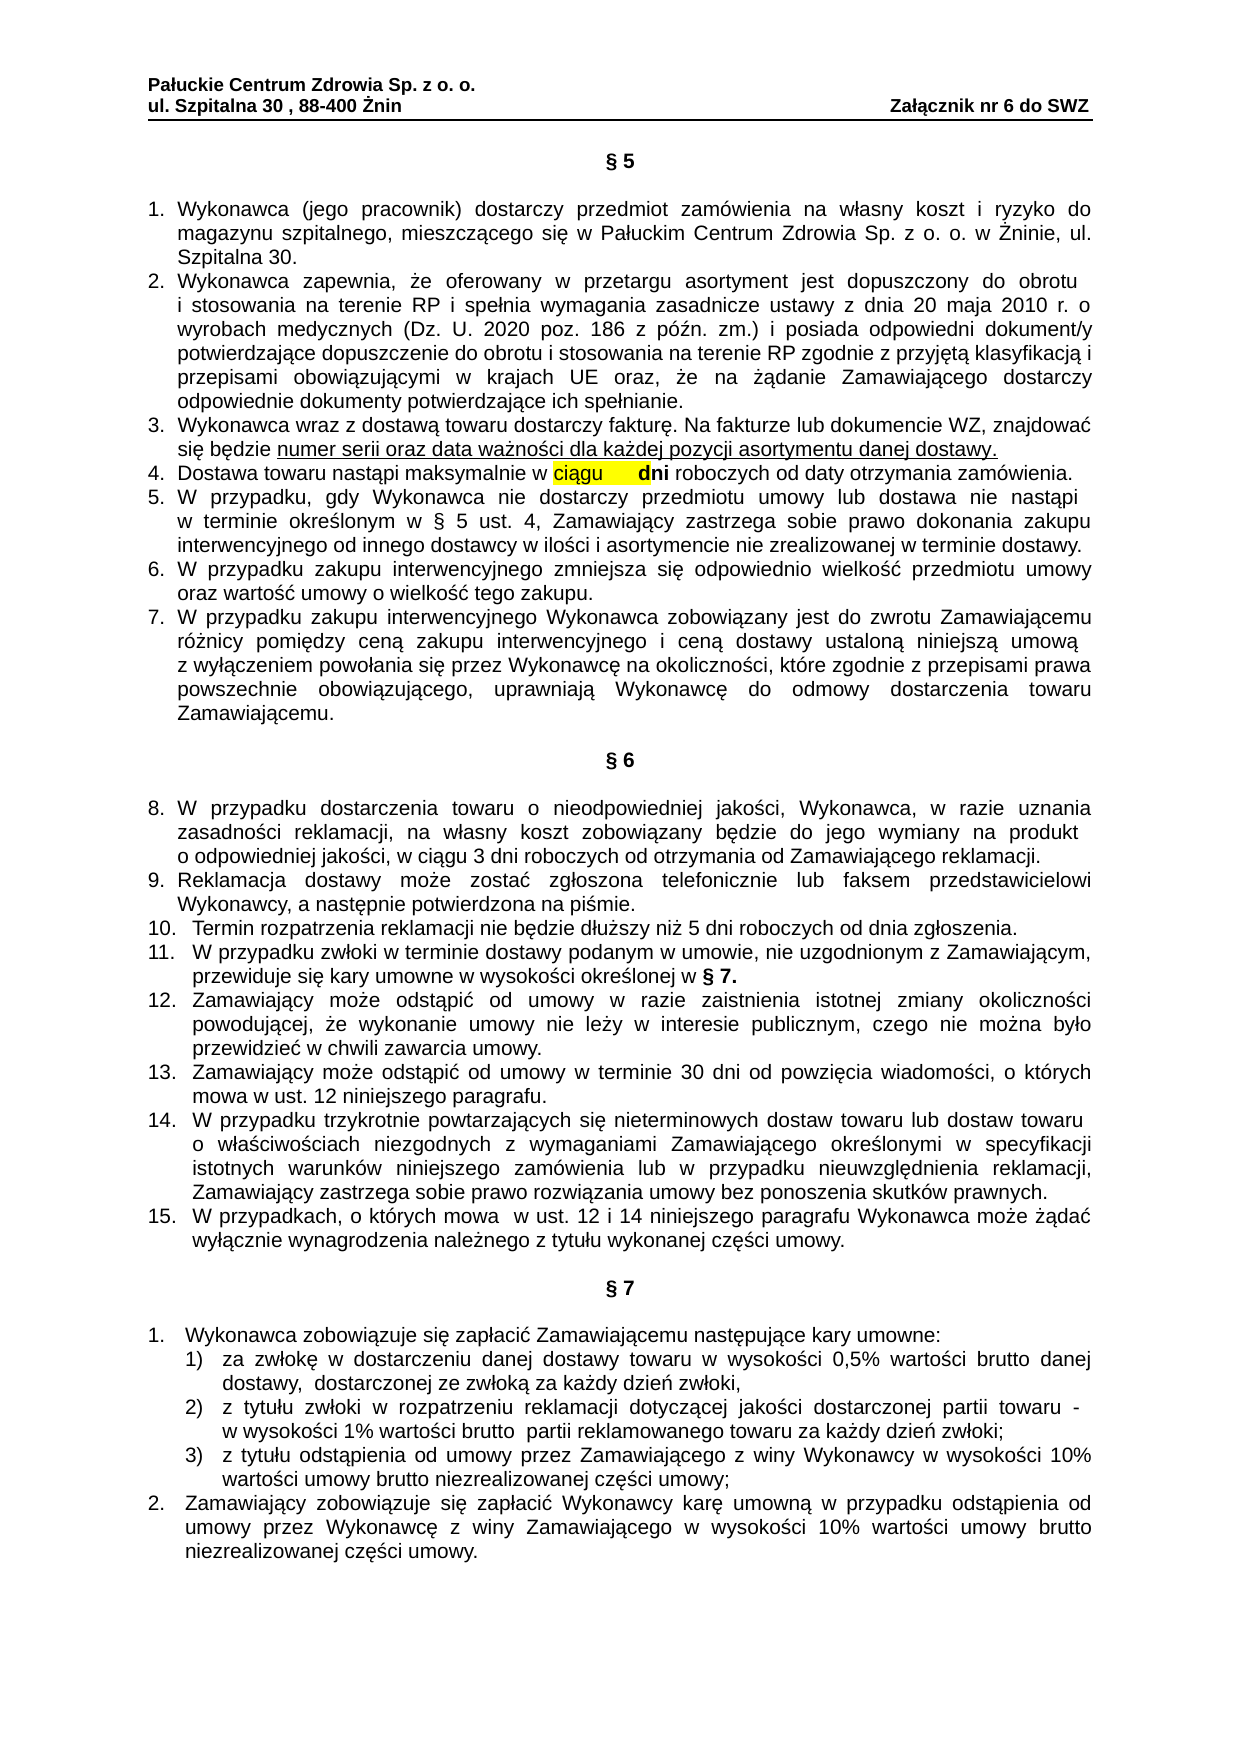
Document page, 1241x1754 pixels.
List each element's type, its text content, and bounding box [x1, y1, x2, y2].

list Zamawiający zobowiązuje się zapłacić Wykonawcy karę umowną w przypadku odstąpienia od umowy przez Wykonawcę z winy Zamawiającego w wysokości 10% wartości umowy brutto niezrealizowanej części umowy. [148, 1491, 1093, 1563]
list W przypadkach, o których mowa w ust. 12 i 14 niniejszego paragrafu Wykonawca może żądać wyłącznie wynagrodzenia należnego z tytułu wykonanej części umowy. [148, 1203, 1093, 1251]
text § 7 [148, 1275, 1093, 1299]
list Zamawiający może odstąpić od umowy w razie zaistnienia istotnej zmiany okoliczności powodującej, że wykonanie umowy nie leży w interesie publicznym, czego nie można było przewidzieć w chwili zawarcia umowy. [148, 988, 1093, 1060]
text § 6 [148, 748, 1093, 772]
list Wykonawca zapewnia, że oferowany w przetargu asortyment jest dopuszczony do obrotu i stosowania na terenie RP i spełnia wymagania zasadnicze ustawy z dnia 20 maja 2010 r. o wyrobach medycznych (Dz. U. 2020 poz. 186 z późn. zm.) i posiada odpowiedni dokument/y potwierdzające dopuszczenie do obrotu i stosowania na terenie RP zgodnie z przyjętą klasyfikacją i przepisami obowiązującymi w krajach UE oraz, że na żądanie Zamawiającego dostarczy odpowiednie dokumenty potwierdzające ich spełnianie. [148, 269, 1093, 413]
list W przypadku zakupu interwencyjnego Wykonawca zobowiązany jest do zwrotu Zamawiającemu różnicy pomiędzy ceną zakupu interwencyjnego i ceną dostawy ustaloną niniejszą umową z wyłączeniem powołania się przez Wykonawcę na okoliczności, które zgodnie z przepisami prawa powszechnie obowiązującego, uprawniają Wykonawcę do odmowy dostarczenia towaru Zamawiającemu. [148, 604, 1093, 724]
list W przypadku zwłoki w terminie dostawy podanym w umowie, nie uzgodnionym z Zamawiającym, przewiduje się kary umowne w wysokości określonej w § 7. [148, 940, 1093, 988]
list Zamawiający może odstąpić od umowy w terminie 30 dni od powzięcia wiadomości, o których mowa w ust. 12 niniejszego paragrafu. [148, 1060, 1093, 1108]
list z tytułu zwłoki w rozpatrzeniu reklamacji dotyczącej jakości dostarczonej partii towaru - w wysokości 1% wartości brutto partii reklamowanego towaru za każdy dzień zwłoki; [185, 1395, 1093, 1443]
list Reklamacja dostawy może zostać zgłoszona telefonicznie lub faksem przedstawicielowi Wykonawcy, a następnie potwierdzona na piśmie. [148, 868, 1093, 916]
list W przypadku zakupu interwencyjnego zmniejsza się odpowiednio wielkość przedmiotu umowy oraz wartość umowy o wielkość tego zakupu. [148, 557, 1093, 604]
list Dostawa towaru nastąpi maksymalnie w ciągu dni roboczych od daty otrzymania zamówienia. [651, 461, 1093, 485]
list W przypadku, gdy Wykonawca nie dostarczy przedmiotu umowy lub dostawa nie nastąpi w terminie określonym w § 5 ust. 4, Zamawiający zastrzega sobie prawo dokonania zakupu interwencyjnego od innego dostawcy w ilości i asortymencie nie zrealizowanej w terminie dostawy. [148, 485, 1093, 557]
list z tytułu odstąpienia od umowy przez Zamawiającego z winy Wykonawcy w wysokości 10% wartości umowy brutto niezrealizowanej części umowy; [185, 1443, 1093, 1491]
list Dostawa towaru nastąpi maksymalnie w ciągu dni roboczych od daty otrzymania zamówienia. [148, 461, 553, 485]
text § 5 [148, 149, 1093, 173]
list Termin rozpatrzenia reklamacji nie będzie dłuższy niż 5 dni roboczych od dnia zgłoszenia. [148, 916, 1093, 940]
list W przypadku trzykrotnie powtarzających się nieterminowych dostaw towaru lub dostaw towaru o właściwościach niezgodnych z wymaganiami Zamawiającego określonymi w specyfikacji istotnych warunków niniejszego zamówienia lub w przypadku nieuwzględnienia reklamacji, Zamawiający zastrzega sobie prawo rozwiązania umowy bez ponoszenia skutków prawnych. [148, 1108, 1093, 1203]
list za zwłokę w dostarczeniu danej dostawy towaru w wysokości 0,5% wartości brutto danej dostawy, dostarczonej ze zwłoką za każdy dzień zwłoki, [185, 1347, 1093, 1395]
list Wykonawca wraz z dostawą towaru dostarczy fakturę. Na fakturze lub dokumencie WZ, znajdować się będzie numer serii oraz data ważności dla każdej pozycji asortymentu danej dostawy. [148, 413, 1093, 461]
list Wykonawca zobowiązuje się zapłacić Zamawiającemu następujące kary umowne: [148, 1323, 1093, 1347]
list Wykonawca (jego pracownik) dostarczy przedmiot zamówienia na własny koszt i ryzyko do magazynu szpitalnego, mieszczącego się w Pałuckim Centrum Zdrowia Sp. z o. o. w Żninie, ul. Szpitalna 30. [148, 197, 1093, 269]
list W przypadku dostarczenia towaru o nieodpowiedniej jakości, Wykonawca, w razie uznania zasadności reklamacji, na własny koszt zobowiązany będzie do jego wymiany na produkt o odpowiedniej jakości, w ciągu 3 dni roboczych od otrzymania od Zamawiającego reklamacji. [148, 796, 1093, 868]
